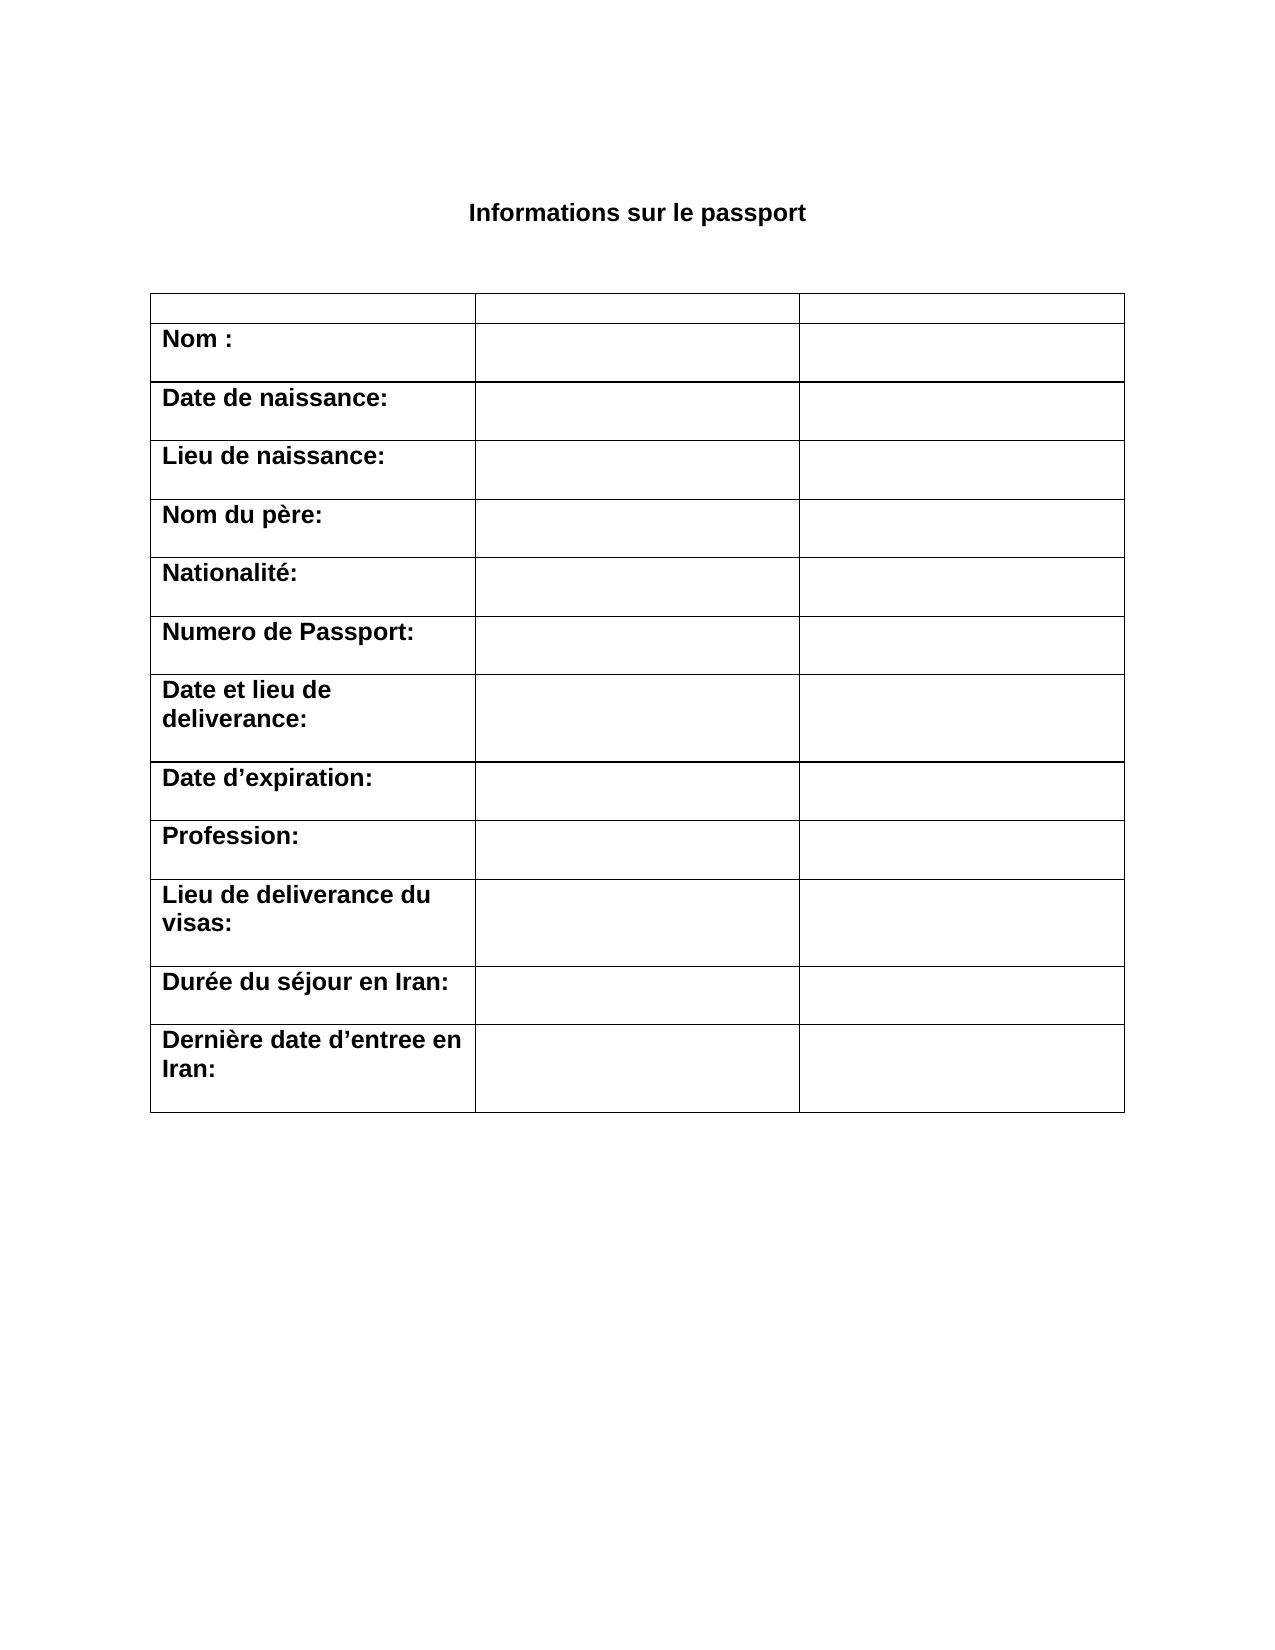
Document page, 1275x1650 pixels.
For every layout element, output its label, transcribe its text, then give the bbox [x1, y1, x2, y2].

table_cell Durée du séjour en Iran: [151, 967, 475, 1024]
table_cell [476, 500, 799, 557]
table_cell [800, 821, 1124, 878]
table_cell [800, 967, 1124, 1024]
table_cell [800, 383, 1124, 440]
table_cell Nom : [151, 324, 475, 381]
table_cell [476, 763, 799, 820]
table_cell [800, 324, 1124, 381]
table_cell [800, 880, 1124, 966]
table_cell Lieu de deliverance du visas: [151, 880, 475, 966]
table_cell [476, 383, 799, 440]
table_header [476, 294, 799, 323]
table_cell Lieu de naissance: [151, 441, 475, 498]
table_cell [800, 617, 1124, 674]
table_cell [800, 763, 1124, 820]
table_cell Date de naissance: [151, 383, 475, 440]
table_header [800, 294, 1124, 323]
table_cell [476, 675, 799, 761]
table_cell Profession: [151, 821, 475, 878]
table_cell Date d’expiration: [151, 763, 475, 820]
table_cell [476, 617, 799, 674]
table_cell Numero de Passport: [151, 617, 475, 674]
table_cell [476, 821, 799, 878]
table_header [151, 294, 475, 323]
table_cell [800, 675, 1124, 761]
table_cell [476, 880, 799, 966]
table_cell Nom du père: [151, 500, 475, 557]
text Informations sur le passport [150, 198, 1125, 226]
table_cell [476, 1025, 799, 1112]
table_cell [800, 500, 1124, 557]
table_cell Dernière date d’entree en Iran: [151, 1025, 475, 1112]
table_cell [476, 967, 799, 1024]
table_cell [800, 558, 1124, 616]
table_cell [476, 324, 799, 381]
table_cell [800, 441, 1124, 498]
table_cell Nationalité: [151, 558, 475, 616]
table_cell Date et lieu de deliverance: [151, 675, 475, 761]
table_cell [476, 558, 799, 616]
table_cell [800, 1025, 1124, 1112]
table_cell [476, 441, 799, 498]
